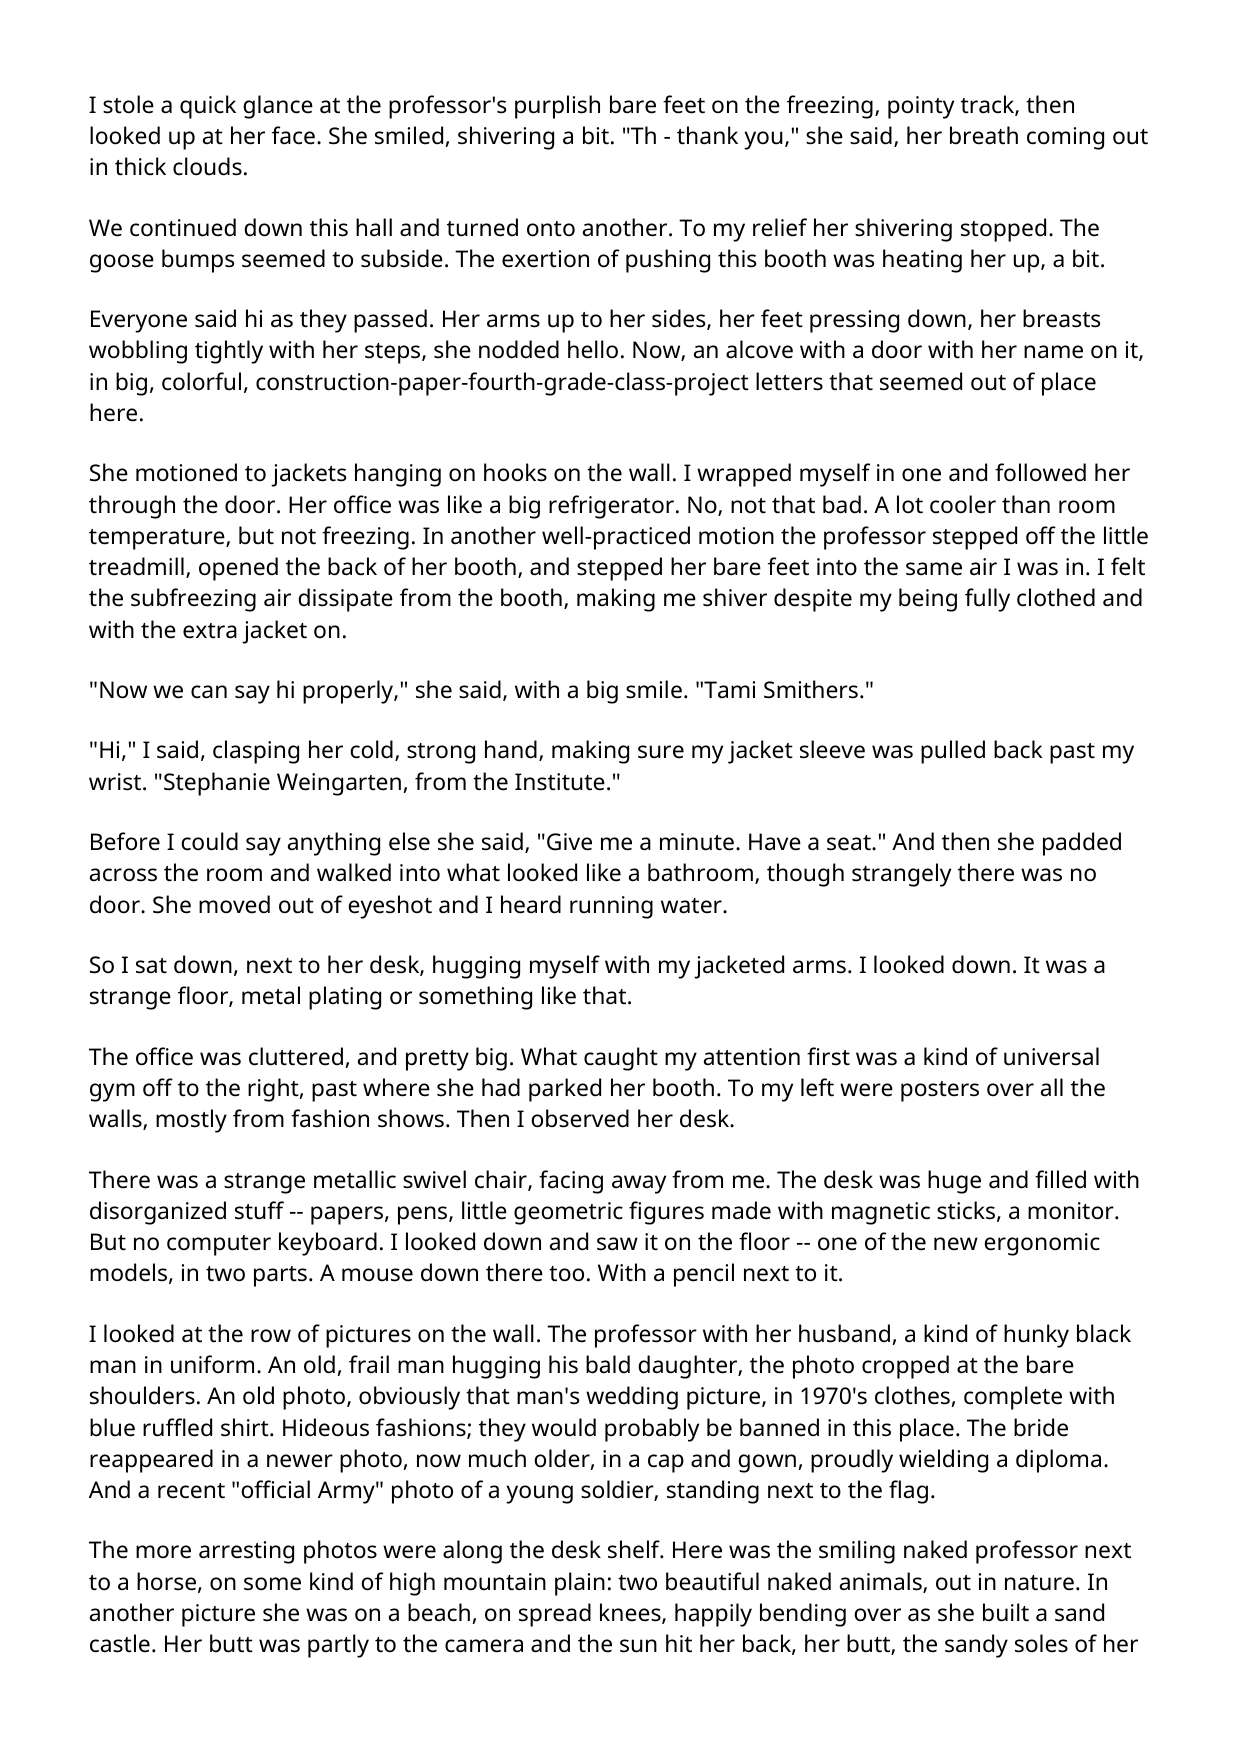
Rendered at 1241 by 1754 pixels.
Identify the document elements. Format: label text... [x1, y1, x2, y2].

text There was a strange metallic swivel chair, facing away from me. The desk was huge and filled with disorganized stuff -- papers, pens, little geometric figures made with magnetic sticks, a monitor. But no computer keyboard. I looked down and saw it on the floor -- one of the new ergonomic models, in two parts. A mouse down there too. With a pencil next to it. [89, 1164, 1152, 1289]
text I stole a quick glance at the professor's purplish bare feet on the freezing, pointy track, then looked up at her face. She smiled, shivering a bit. "Th - thank you," she said, her breath coming out in thick clouds. [89, 89, 1152, 182]
text We continued down this hall and turned onto another. To my relief her shivering stopped. The goose bumps seemed to subside. The exertion of pushing this booth was heating her up, a bit. [89, 212, 1152, 274]
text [89, 1534, 1152, 1659]
text I looked at the row of pictures on the wall. The professor with her husband, a kind of hunky black man in uniform. An old, frail man hugging his bald daughter, the photo cropped at the bare shoulders. An old photo, obviously that man's wedding picture, in 1970's clothes, complete with blue ruffled shirt. Hideous fashions; they would probably be banned in this place. The bride reappeared in a newer photo, now much older, in a cap and gown, proudly wielding a diploma. And a recent "official Army" photo of a young soldier, standing next to the flag. [89, 1318, 1152, 1505]
text "Now we can say hi properly," she said, with a big smile. "Tami Smithers." [89, 674, 1152, 705]
text So I sat down, next to her desk, hugging myself with my jacketed arms. I looked down. It was a strange floor, metal plating or something like that. [89, 949, 1152, 1012]
text Before I could say anything else she said, "Give me a minute. Have a seat." And then she padded across the room and walked into what looked like a bathroom, though strangely there was no door. She moved out of eyeshot and I heard running water. [89, 826, 1152, 920]
text The office was cluttered, and pretty big. What caught my attention first was a kind of universal gym off to the right, past where she had parked her booth. To my left were posters over all the walls, mostly from fashion shows. Then I observed her desk. [89, 1041, 1152, 1134]
text "Hi," I said, clasping her cold, strong hand, making sure my jacket sleeve was pulled back past my wrist. "Stephanie Weingarten, from the Institute." [89, 734, 1152, 797]
text Everyone said hi as they passed. Her arms up to her sides, her feet pressing down, her breasts wobbling tightly with her steps, she nodded hello. Now, an alcove with a door with her name on it, in big, colorful, construction-paper-fourth-grade-class-project letters that seemed out of place here. [89, 303, 1152, 428]
text She motioned to jackets hanging on hooks on the wall. I wrapped myself in one and followed her through the door. Her office was like a big refrigerator. No, not that bad. A lot cooler than room temperature, but not freezing. In another well-practiced motion the professor stepped off the little treadmill, opened the back of her booth, and stepped her bare feet into the same air I was in. I felt the subfreezing air dissipate from the booth, making me shiver despite my being fully clothed and with the extra jacket on. [89, 457, 1152, 645]
